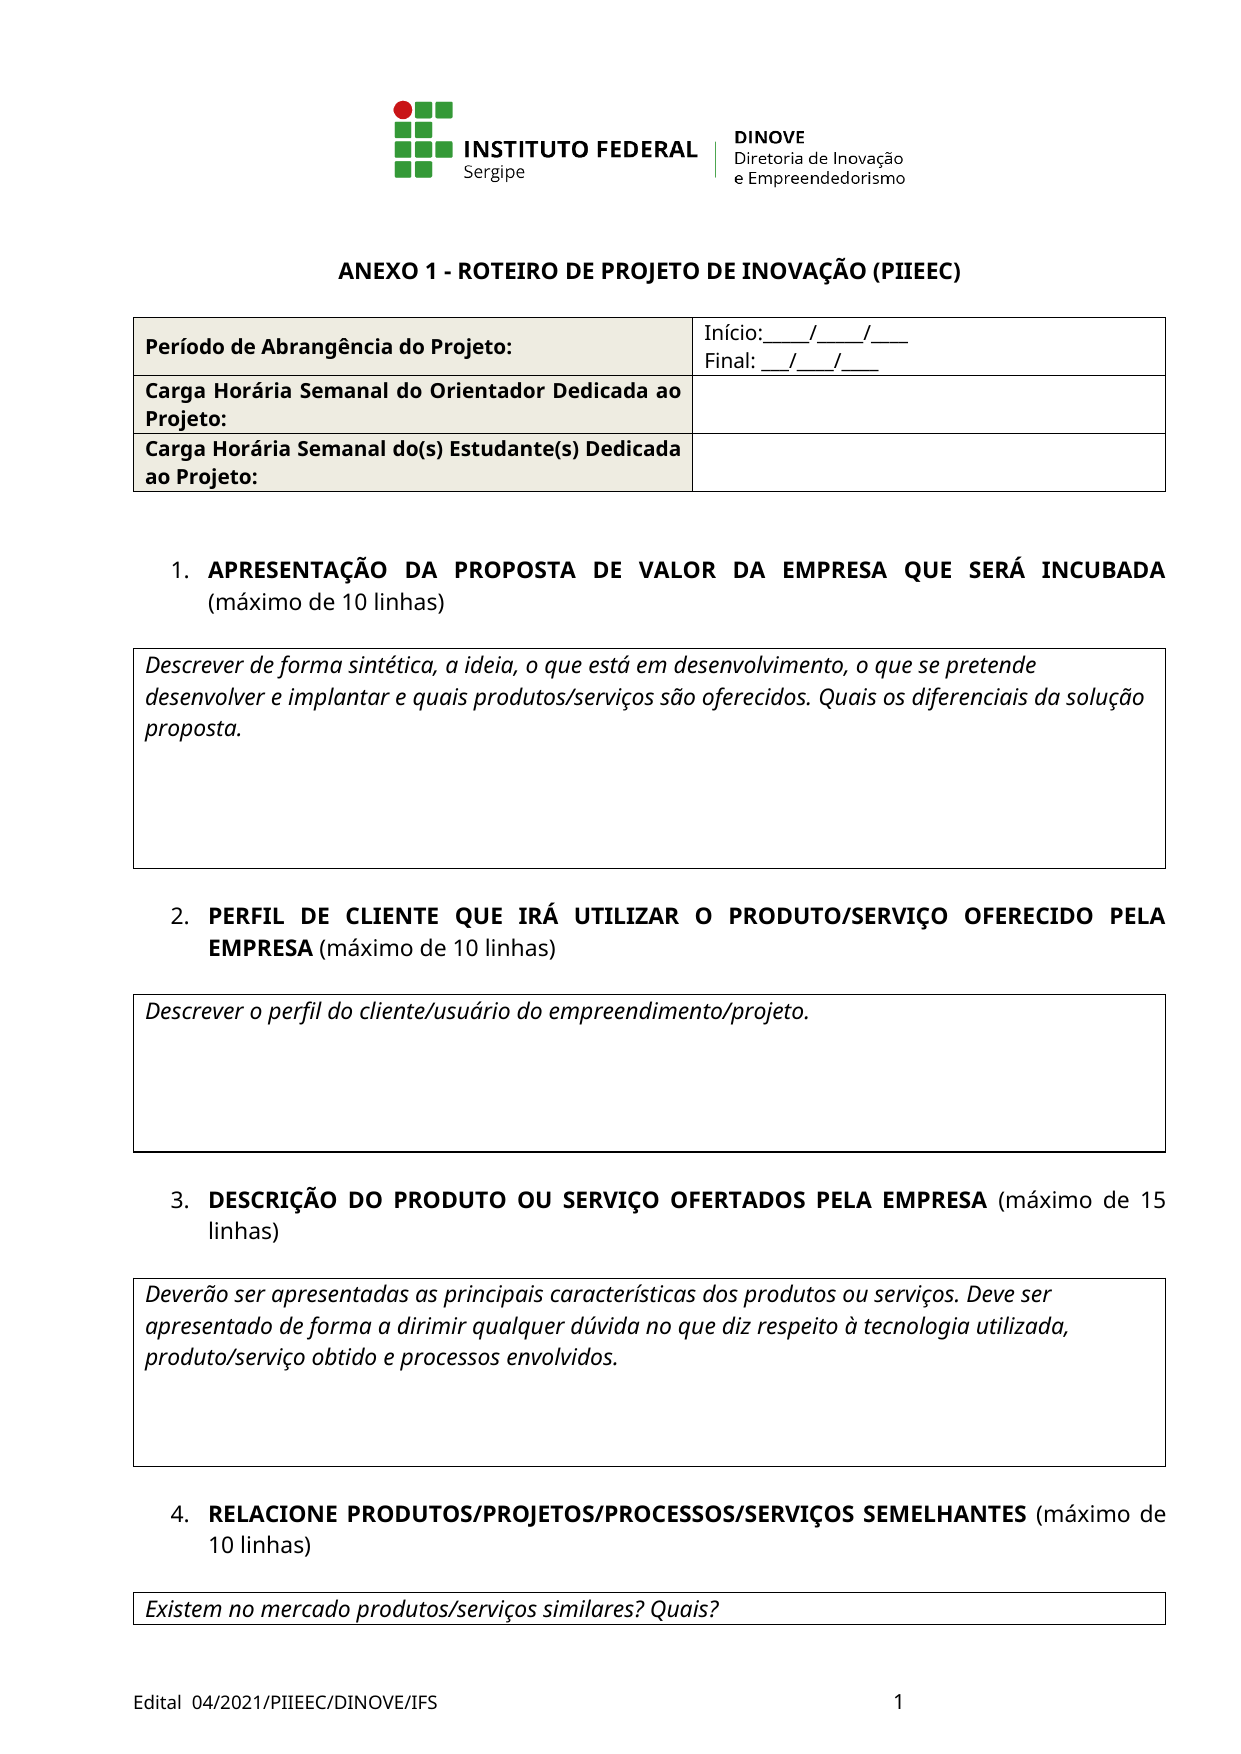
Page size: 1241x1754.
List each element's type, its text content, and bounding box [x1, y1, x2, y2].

table_cell Carga Horária Semanal do(s) Estudante(s) Dedicada ao Projeto: [134, 434, 692, 491]
text ANEXO 1 - ROTEIRO DE PROJETO DE INOVAÇÃO (PIIEEC) [133, 255, 1166, 286]
table_header Descrever o perfil do cliente/usuário do empreendimento/projeto. [134, 995, 1165, 1151]
table_header Período de Abrangência do Projeto: [134, 318, 692, 375]
list RELACIONE PRODUTOS/PROJETOS/PROCESSOS/SERVIÇOS SEMELHANTES (máximo de 10 linhas) [170, 1498, 1166, 1561]
table_header Descrever de forma sintética, a ideia, o que está em desenvolvimento, o que se pretende desenvolver e implantar e quais produtos/serviços são oferecidos. Quais os diferenciais da solução proposta. [134, 649, 1165, 868]
list PERFIL DE CLIENTE QUE IRÁ UTILIZAR O PRODUTO/SERVIÇO OFERECIDO PELA EMPRESA (máximo de 10 linhas) [170, 900, 1166, 963]
list DESCRIÇÃO DO PRODUTO OU SERVIÇO OFERTADOS PELA EMPRESA (máximo de 15 linhas) [170, 1184, 1166, 1246]
table_cell [693, 434, 1165, 491]
table_header Deverão ser apresentadas as principais características dos produtos ou serviços. Deve ser apresentado de forma a dirimir qualquer dúvida no que diz respeito à tecnologia utilizada, produto/serviço obtido e processos envolvidos. [134, 1279, 1165, 1466]
list APRESENTAÇÃO DA PROPOSTA DE VALOR DA EMPRESA QUE SERÁ INCUBADA (máximo de 10 linhas) [170, 554, 1166, 617]
table_cell Carga Horária Semanal do Orientador Dedicada ao Projeto: [134, 376, 692, 433]
picture [393, 100, 906, 188]
table_cell [693, 376, 1165, 433]
table_header Início:_____/_____/____ Final: ___/____/____ [693, 318, 1165, 375]
